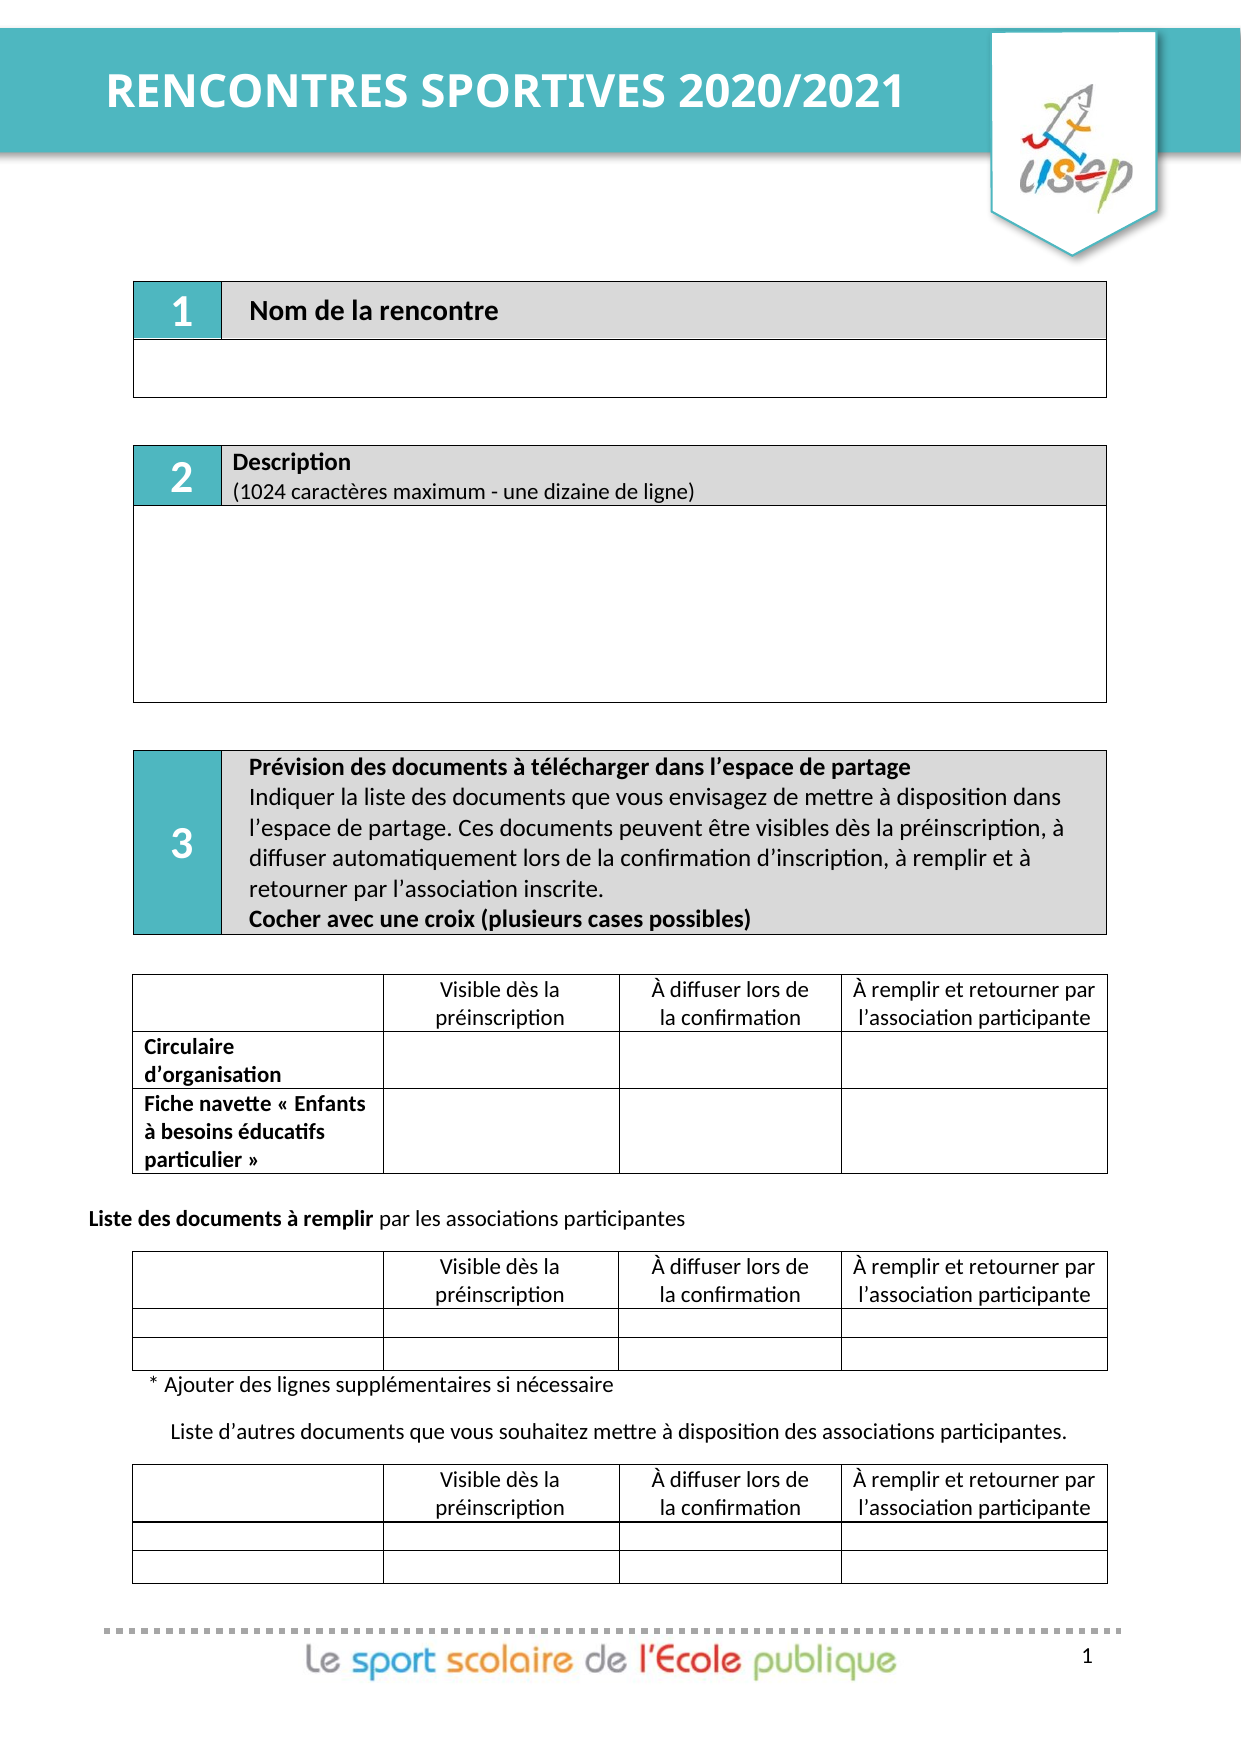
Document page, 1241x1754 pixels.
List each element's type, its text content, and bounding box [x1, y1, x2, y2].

table_cell [620, 1551, 841, 1583]
table_header 3 [134, 751, 221, 934]
table_header Description (1024 caractères maximum - une dizaine de ligne) [222, 446, 1106, 505]
table_cell [842, 1032, 1107, 1088]
table_header [133, 1252, 383, 1308]
table_header À diffuser lors de la confirmation [620, 975, 841, 1031]
table_cell [384, 1032, 619, 1088]
table_header Visible dès la préinscription [384, 1465, 619, 1521]
table_header À remplir et retourner par l’association participante [842, 1465, 1107, 1521]
table_cell [620, 1089, 841, 1173]
text Liste des documents à remplir par les associations participantes [88, 1204, 1152, 1232]
table_cell [384, 1551, 619, 1583]
table_cell [842, 1089, 1107, 1173]
table_header Nom de la rencontre [222, 282, 1106, 338]
table_header [133, 1465, 383, 1521]
table_cell [842, 1309, 1107, 1337]
table_cell Fiche navette « Enfants à besoins éducatifs particulier » [133, 1089, 383, 1173]
table_cell [384, 1338, 618, 1369]
table_header 1 [134, 282, 221, 338]
table_cell [133, 1338, 383, 1369]
table_cell [842, 1551, 1107, 1583]
table_header [133, 975, 383, 1031]
table_header À remplir et retourner par l’association participante [842, 1252, 1107, 1308]
table_cell [842, 1523, 1107, 1550]
table_cell [384, 1309, 618, 1337]
table_header À diffuser lors de la confirmation [620, 1465, 841, 1521]
list Liste d’autres documents que vous souhaitez mettre à disposition des associations participantes. [170, 1417, 1152, 1445]
table_header 2 [134, 446, 221, 505]
table_header Visible dès la préinscription [384, 1252, 618, 1308]
table_cell [620, 1032, 841, 1088]
table_cell [384, 1089, 619, 1173]
table_header À diffuser lors de la confirmation [619, 1252, 841, 1308]
picture [292, 1633, 922, 1685]
table_cell [384, 1523, 619, 1550]
table_cell Circulaire d’organisation [133, 1032, 383, 1088]
table_cell [133, 1523, 383, 1550]
table_cell [842, 1338, 1107, 1369]
table_header Prévision des documents à télécharger dans l’espace de partage Indiquer la liste des documents que vous envisagez de mettre à disposition dans l’espace de partage. Ces documents peuvent être visibles dès la préinscription, à diffuser automatiquement lors de la confirmation d’inscription, à remplir et à retourner par l’association inscrite. Cocher avec une croix (plusieurs cases possibles) [222, 751, 1106, 934]
table_cell [133, 1309, 383, 1337]
picture [1020, 84, 1133, 214]
table_cell [620, 1523, 841, 1550]
table_cell [134, 506, 1106, 702]
table_cell [134, 340, 1106, 397]
table_header À remplir et retourner par l’association participante [842, 975, 1107, 1031]
text * Ajouter des lignes supplémentaires si nécessaire [148, 1371, 1152, 1398]
table_cell [133, 1551, 383, 1583]
table_cell [619, 1338, 841, 1369]
table_header Visible dès la préinscription [384, 975, 619, 1031]
table_cell [619, 1309, 841, 1337]
